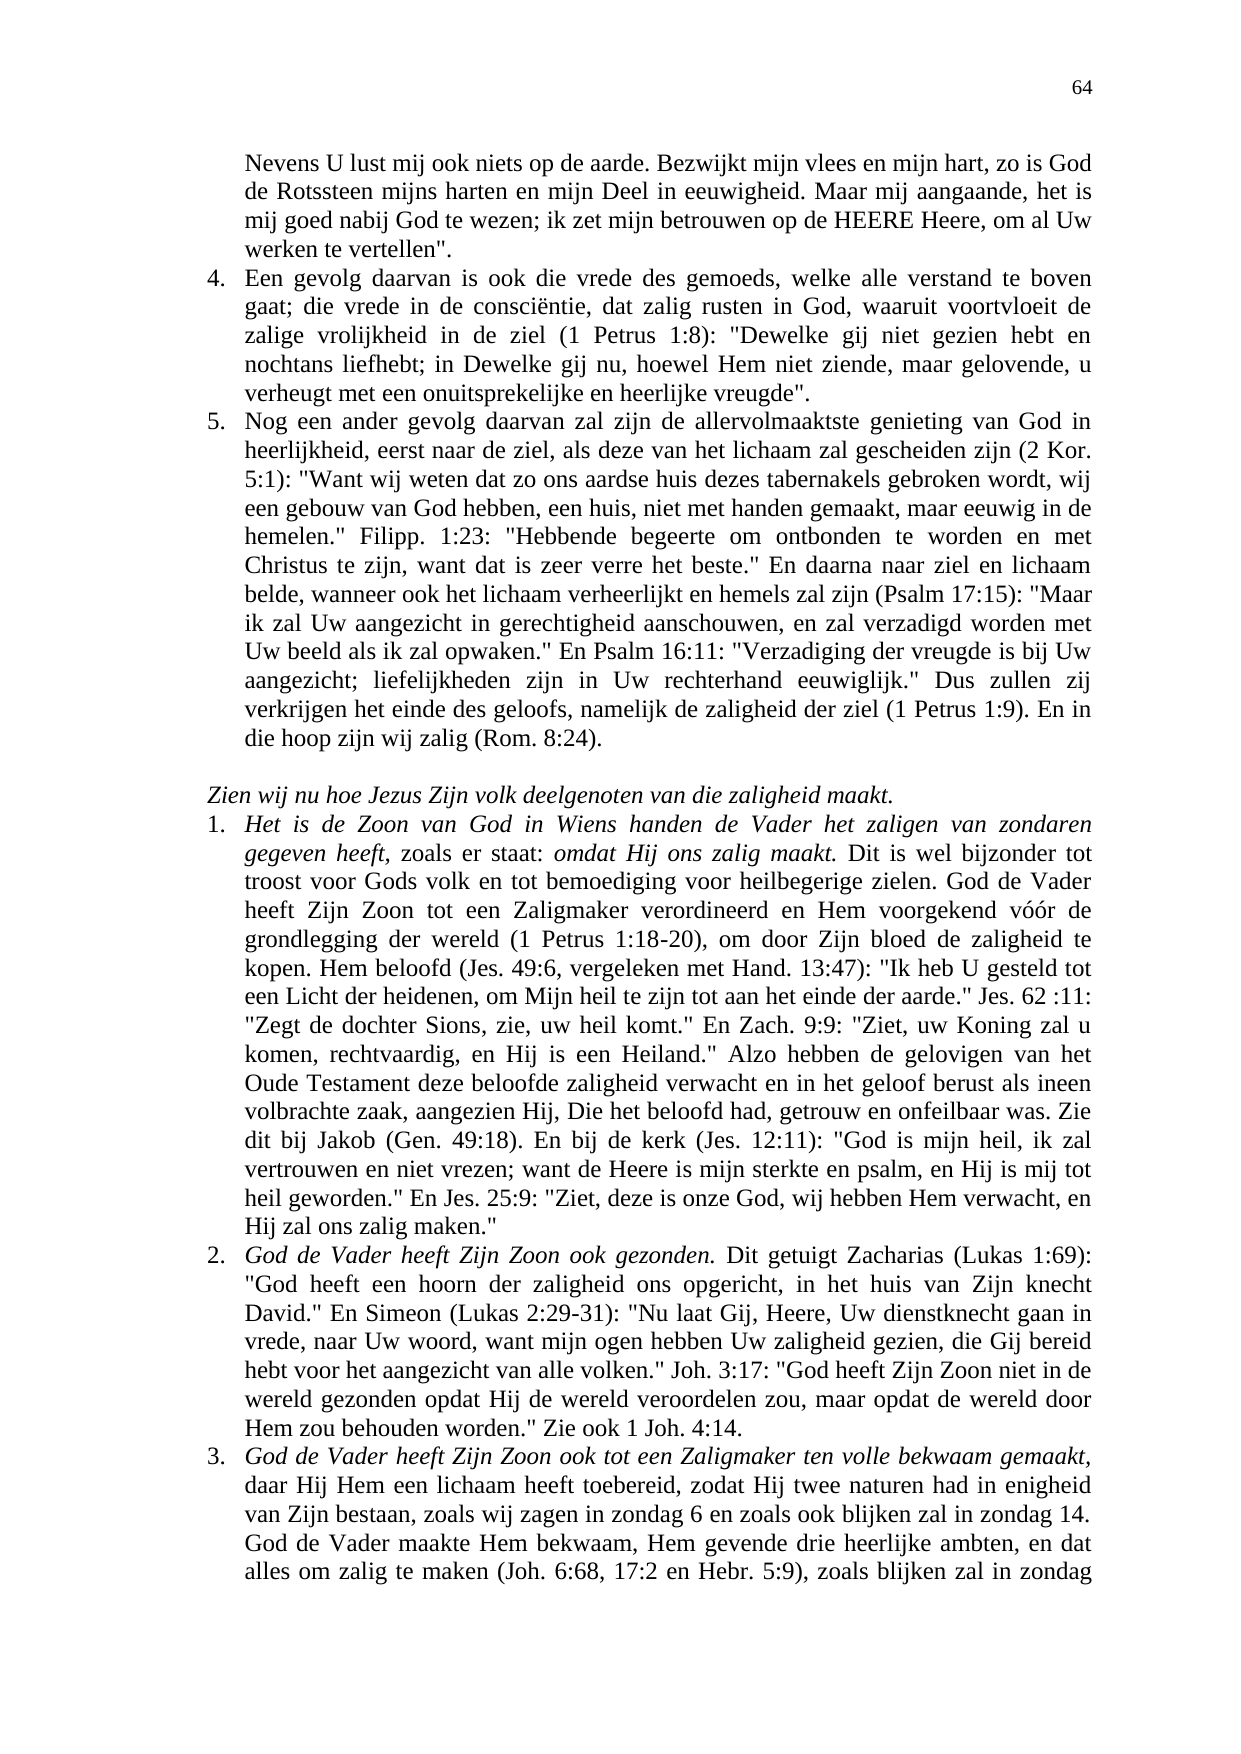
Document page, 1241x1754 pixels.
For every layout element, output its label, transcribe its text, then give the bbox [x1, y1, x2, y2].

text Zien wij nu hoe Jezus Zijn volk deelgenoten van die zaligheid maakt. [207, 780, 1092, 809]
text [244, 148, 1092, 263]
list Nog een ander gevolg daarvan zal zijn de allervolmaaktste genieting van God in heerlijkheid, eerst naar de ziel, als deze van het lichaam zal gescheiden zijn (2 Kor. 5:1): "Want wij weten dat zo ons aardse huis dezes tabernakels gebroken wordt, wij een gebouw van God hebben, een huis, niet met handen gemaakt, maar eeuwig in de hemelen." Filipp. 1:23: "Hebbende begeerte om ontbonden te worden en met Christus te zijn, want dat is zeer verre het beste." En daarna naar ziel en lichaam belde, wanneer ook het lichaam verheerlijkt en hemels zal zijn (Psalm 17:15): "Maar ik zal Uw aangezicht in gerechtigheid aanschouwen, en zal verzadigd worden met Uw beeld als ik zal opwaken." En Psalm 16:11: "Verzadiging der vreugde is bij Uw aangezicht; liefelijkheden zijn in Uw rechterhand eeuwiglijk." Dus zullen zij verkrijgen het einde des geloofs, namelijk de zaligheid der ziel (1 Petrus 1:9). En in die hoop zijn wij zalig (Rom. 8:24). [207, 406, 1092, 751]
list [207, 1441, 1092, 1585]
list Het is de Zoon van God in Wiens handen de Vader het zaligen van zondaren gegeven heeft, zoals er staat: omdat Hij ons zalig maakt. Dit is wel bijzonder tot troost voor Gods volk en tot bemoediging voor heilbegerige zielen. God de Vader heeft Zijn Zoon tot een Zaligmaker verordineerd en Hem voorgekend vóór de grondlegging der wereld (1 Petrus 1:18-20), om door Zijn bloed de zaligheid te kopen. Hem beloofd (Jes. 49:6, vergeleken met Hand. 13:47): "Ik heb U gesteld tot een Licht der heidenen, om Mijn heil te zijn tot aan het einde der aarde." Jes. 62 :11: "Zegt de dochter Sions, zie, uw heil komt." En Zach. 9:9: "Ziet, uw Koning zal u komen, rechtvaardig, en Hij is een Heiland." Alzo hebben de gelovigen van het Oude Testament deze beloofde zaligheid verwacht en in het geloof berust als ineen volbrachte zaak, aangezien Hij, Die het beloofd had, getrouw en onfeilbaar was. Zie dit bij Jakob (Gen. 49:18). En bij de kerk (Jes. 12:11): "God is mijn heil, ik zal vertrouwen en niet vrezen; want de Heere is mijn sterkte en psalm, en Hij is mij tot heil geworden." En Jes. 25:9: "Ziet, deze is onze God, wij hebben Hem verwacht, en Hij zal ons zalig maken." [207, 809, 1092, 1240]
list Een gevolg daarvan is ook die vrede des gemoeds, welke alle verstand te boven gaat; die vrede in de consciëntie, dat zalig rusten in God, waaruit voortvloeit de zalige vrolijkheid in de ziel (1 Petrus 1:8): "Dewelke gij niet gezien hebt en nochtans liefhebt; in Dewelke gij nu, hoewel Hem niet ziende, maar gelovende, u verheugt met een onuitsprekelijke en heerlijke vreugde". [207, 263, 1092, 406]
list God de Vader heeft Zijn Zoon ook gezonden. Dit getuigt Zacharias (Lukas 1:69): "God heeft een hoorn der zaligheid ons opgericht, in het huis van Zijn knecht David." En Simeon (Lukas 2:29-31): "Nu laat Gij, Heere, Uw dienstknecht gaan in vrede, naar Uw woord, want mijn ogen hebben Uw zaligheid gezien, die Gij bereid hebt voor het aangezicht van alle volken." Joh. 3:17: "God heeft Zijn Zoon niet in de wereld gezonden opdat Hij de wereld veroordelen zou, maar opdat de wereld door Hem zou behouden worden." Zie ook 1 Joh. 4:14. [207, 1240, 1092, 1441]
